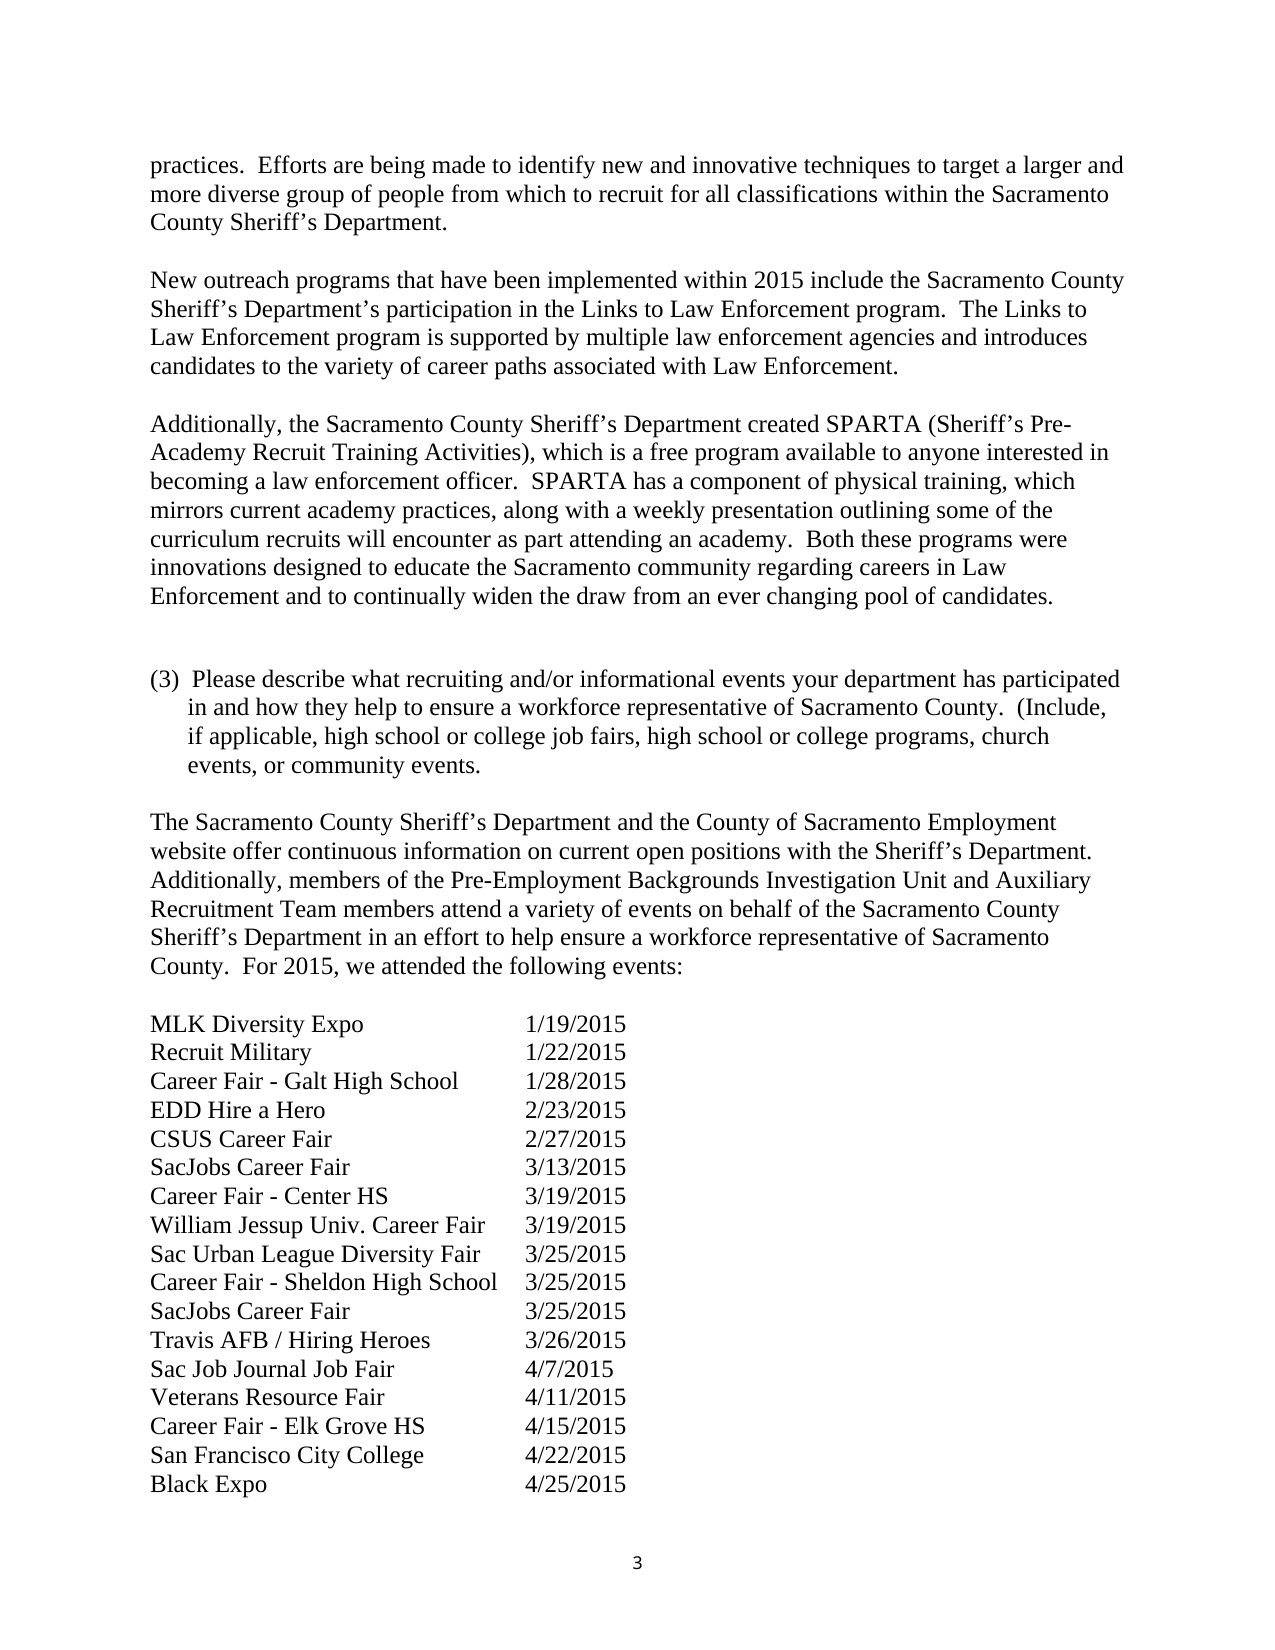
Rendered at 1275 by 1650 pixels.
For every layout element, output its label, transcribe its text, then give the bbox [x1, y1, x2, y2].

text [150, 150, 1125, 236]
text CSUS Career Fair 2/27/2015 [150, 1124, 1125, 1152]
text Recruit Military 1/22/2015 [150, 1037, 1125, 1066]
text Sac Job Journal Job Fair 4/7/2015 [150, 1354, 1125, 1382]
text The Sacramento County Sheriff’s Department and the County of Sacramento Employment website offer continuous information on current open positions with the Sheriff’s Department. Additionally, members of the Pre-Employment Backgrounds Investigation Unit and Auxiliary Recruitment Team members attend a variety of events on behalf of the Sacramento County Sheriff’s Department in an effort to help ensure a workforce representative of Sacramento County. For 2015, we attended the following events: [150, 807, 1125, 980]
text SacJobs Career Fair 3/25/2015 [150, 1296, 1125, 1325]
text Career Fair - Elk Grove HS 4/15/2015 [150, 1411, 1125, 1440]
text Additionally, the Sacramento County Sheriff’s Department created SPARTA (Sheriff’s Pre-Academy Recruit Training Activities), which is a free program available to anyone interested in becoming a law enforcement officer. SPARTA has a component of physical training, which mirrors current academy practices, along with a weekly presentation outlining some of the curriculum recruits will encounter as part attending an academy. Both these programs were innovations designed to educate the Sacramento community regarding careers in Law Enforcement and to continually widen the draw from an ever changing pool of candidates. [150, 409, 1125, 610]
text William Jessup Univ. Career Fair 3/19/2015 [150, 1210, 1125, 1239]
text Career Fair - Sheldon High School 3/25/2015 [150, 1267, 1125, 1296]
text SacJobs Career Fair 3/13/2015 [150, 1152, 1125, 1181]
text (3) Please describe what recruiting and/or informational events your department has participated in and how they help to ensure a workforce representative of Sacramento County. (Include, if applicable, high school or college job fairs, high school or college programs, church events, or community events. [150, 664, 1125, 779]
text MLK Diversity Expo 1/19/2015 [150, 1009, 1125, 1037]
text New outreach programs that have been implemented within 2015 include the Sacramento County Sheriff’s Department’s participation in the Links to Law Enforcement program. The Links to Law Enforcement program is supported by multiple law enforcement agencies and introduces candidates to the variety of career paths associated with Law Enforcement. [150, 265, 1125, 380]
text Career Fair - Galt High School 1/28/2015 [150, 1066, 1125, 1095]
text Travis AFB / Hiring Heroes 3/26/2015 [150, 1325, 1125, 1354]
text Black Expo 4/25/2015 [150, 1469, 1125, 1497]
text Career Fair - Center HS 3/19/2015 [150, 1181, 1125, 1210]
text EDD Hire a Hero 2/23/2015 [150, 1095, 1125, 1124]
text Sac Urban League Diversity Fair 3/25/2015 [150, 1239, 1125, 1267]
text Veterans Resource Fair 4/11/2015 [150, 1382, 1125, 1411]
text San Francisco City College 4/22/2015 [150, 1440, 1125, 1469]
